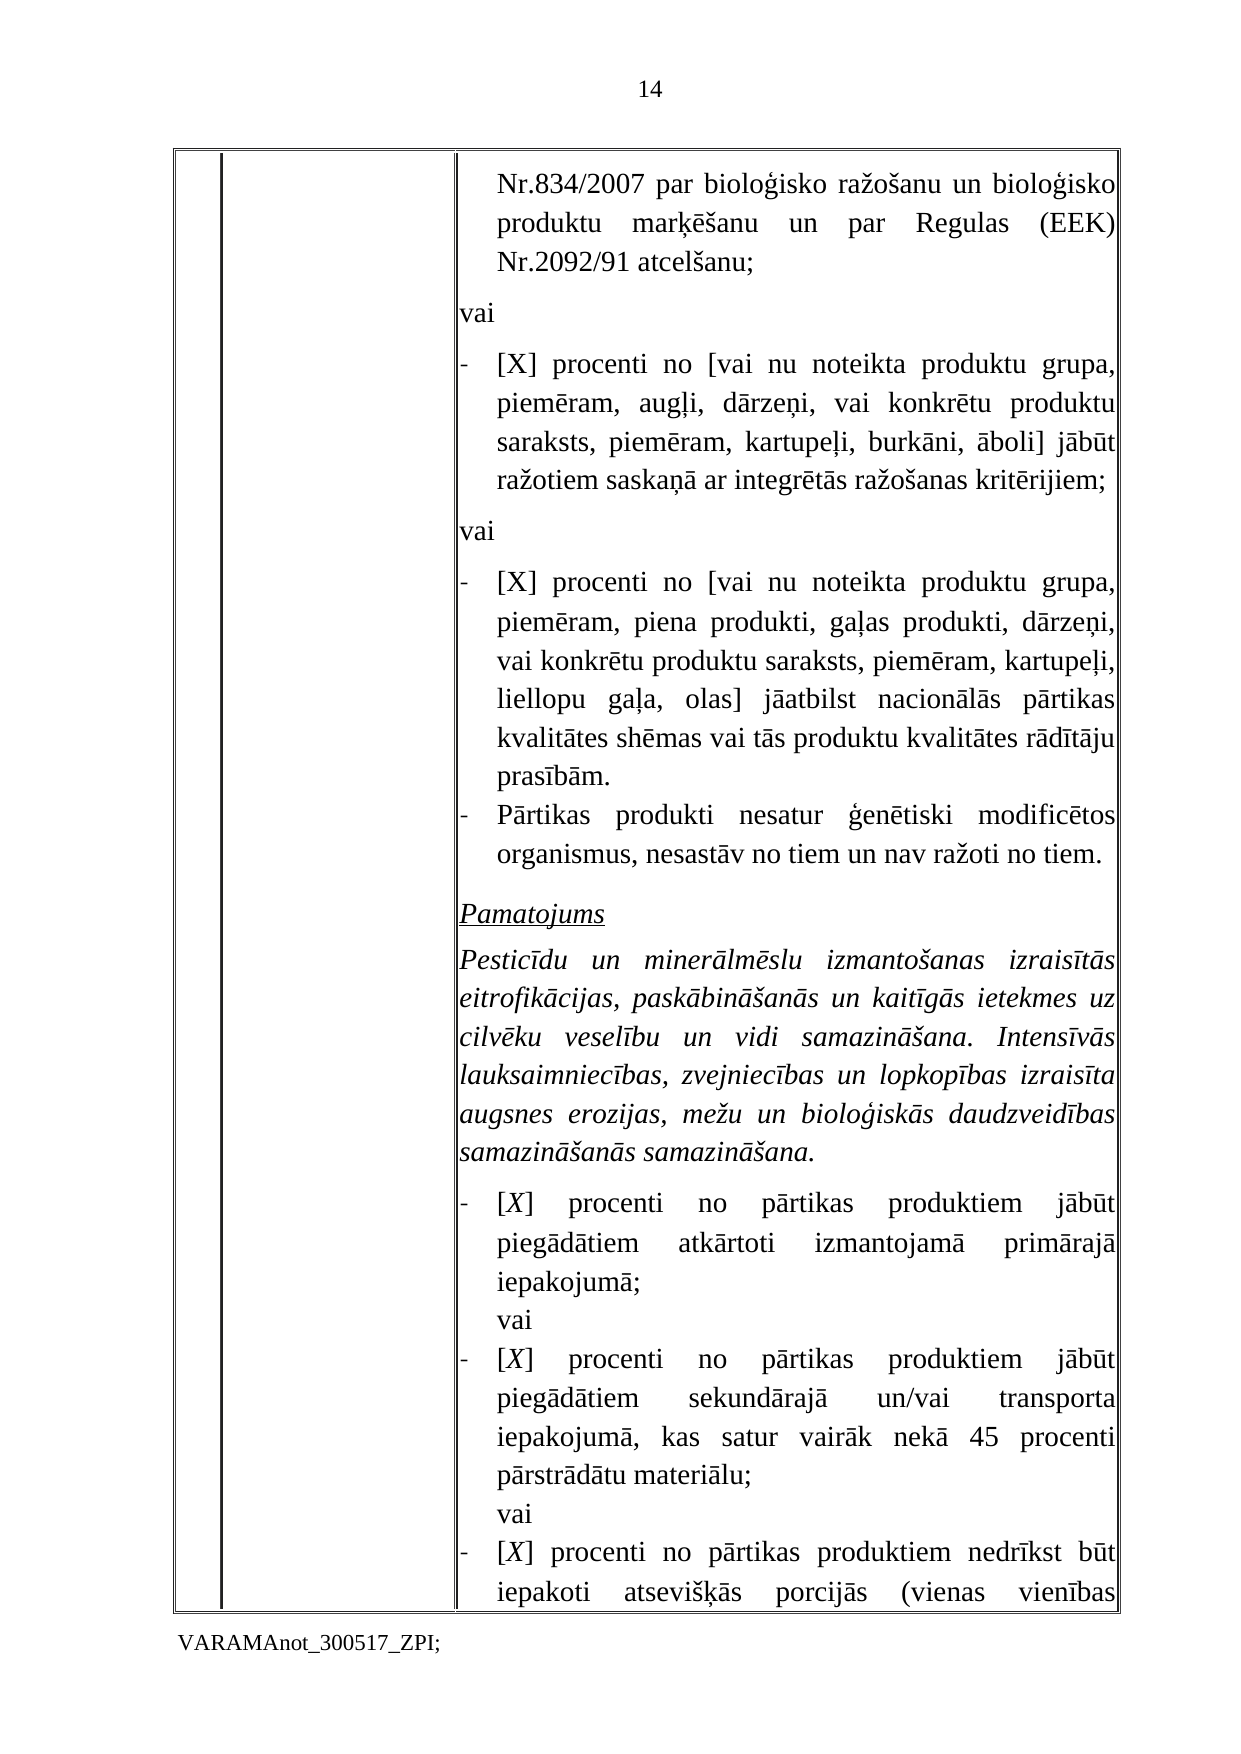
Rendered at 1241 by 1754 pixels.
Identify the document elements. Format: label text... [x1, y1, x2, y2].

table_cell 2. [176, 151, 221, 1611]
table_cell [221, 149, 456, 1611]
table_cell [456, 151, 1117, 1611]
